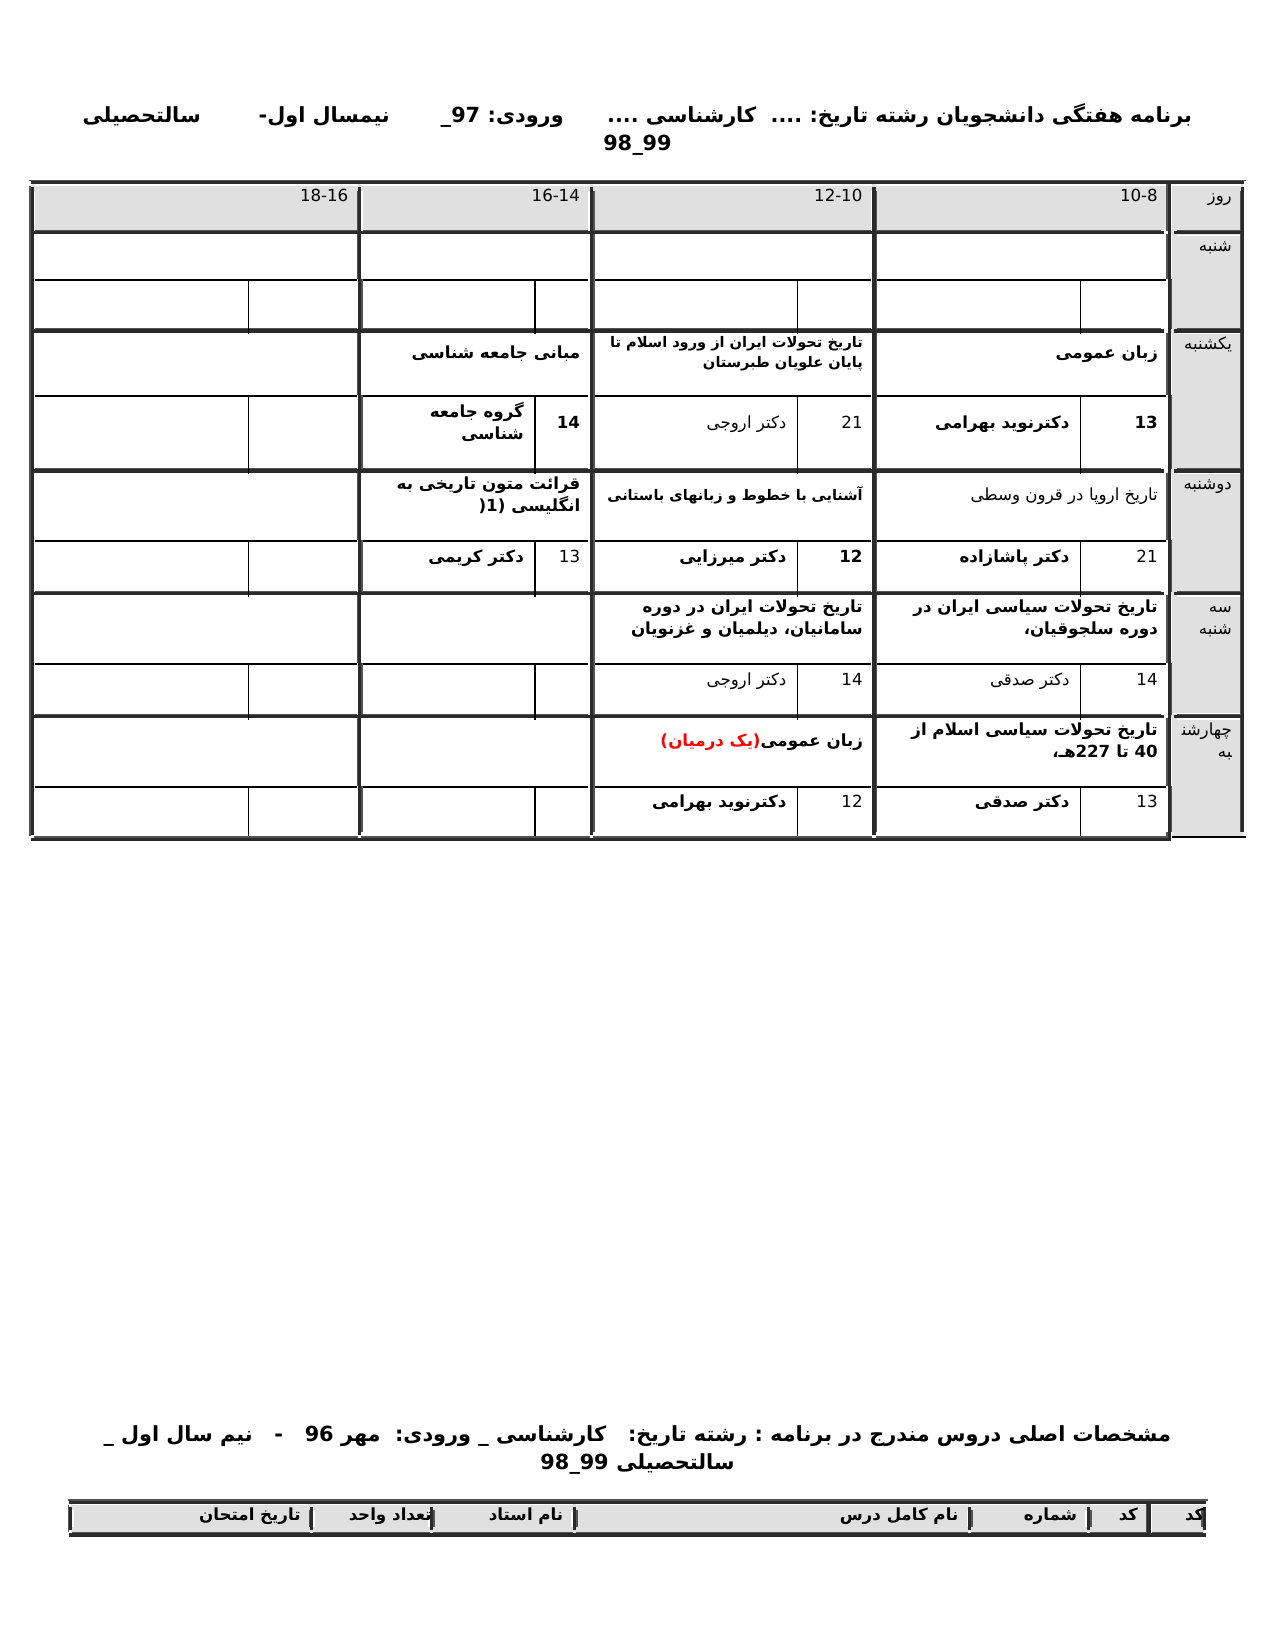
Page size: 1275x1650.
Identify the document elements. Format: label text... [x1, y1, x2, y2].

table_cell تاریخ تحولات سیاسی اسلام از 40 تا 227هـ، [877, 714, 1168, 786]
table_cell دکتر صدقی [874, 788, 1080, 836]
table_header 16-14 [360, 184, 591, 230]
table_cell [536, 665, 588, 713]
table_cell تاریخ تحولات سیاسی ایران در دوره سلجوقیان، [877, 591, 1168, 663]
table_header کد قسمت عملی [1152, 1504, 1204, 1532]
text مشخصات اصلی دروس مندرج در برنامه : رشته تاریخ: کارشناسی _ ورودی: مهر 96 - نیم سال اول _ سالتحصیلی 99_98 [75, 1422, 1200, 1474]
table_cell [35, 720, 357, 786]
table_cell دوشنبه [1171, 468, 1240, 591]
table_cell سه شنبه [1171, 591, 1240, 713]
table_cell زبان عمومی [877, 328, 1168, 395]
table_header 12-10 [591, 184, 874, 230]
table_cell [360, 788, 534, 836]
table_header روز [1172, 184, 1243, 230]
table_cell 14 [536, 397, 588, 468]
table_cell [35, 542, 248, 591]
table_header تعداد واحد [312, 1504, 431, 1532]
table_cell دکترنوید بهرامی [591, 788, 797, 836]
table_header نام استاد [431, 1504, 574, 1532]
table_cell [35, 281, 248, 328]
table_cell [536, 788, 591, 836]
table_cell [35, 334, 357, 395]
table_cell [536, 281, 588, 328]
table_cell [595, 236, 871, 279]
table_cell [35, 665, 248, 713]
table_cell تاریخ تحولات ایران از ورود اسلام تا پایان علویان طبرستان [595, 334, 871, 395]
table_cell 14 [1081, 665, 1166, 713]
table_cell شنبه [1171, 230, 1240, 328]
table_cell [249, 542, 357, 591]
table_cell دکتر اروجی [595, 397, 797, 468]
table_cell 12 [798, 542, 871, 591]
table_cell 13 [1081, 397, 1166, 468]
table_cell دکتر اروجی [595, 665, 797, 713]
table_header تاریخ امتحان [71, 1504, 312, 1532]
table_cell [877, 230, 1168, 279]
table_header 18-16 [32, 184, 360, 230]
table_cell دکتر کریمی [363, 542, 534, 591]
table_cell زبان عمومی(یک درمیان) [595, 720, 871, 786]
table_cell دکتر پاشازاده [877, 542, 1080, 591]
table_cell [363, 597, 588, 663]
table_cell دکترنوید بهرامی [877, 397, 1080, 468]
table_cell [35, 474, 357, 540]
table_cell 14 [798, 665, 871, 713]
table_header شماره درس [970, 1504, 1088, 1532]
table_cell 13 [1081, 788, 1166, 836]
table_cell گروه جامعه شناسی [363, 397, 534, 468]
table_cell 21 [1081, 542, 1166, 591]
table_cell [35, 597, 357, 663]
table_cell مبانی جامعه شناسی [363, 334, 588, 395]
table_header نام کامل درس [574, 1504, 969, 1532]
table_cell [798, 281, 871, 328]
text برنامه هفتگی دانشجویان رشته تاریخ: .... کارشناسی .... ورودی: 97_ نیمسال اول- سالتحصیلی 99_98 [75, 103, 1200, 155]
table_cell دکتر میرزایی [595, 542, 797, 591]
table_cell [249, 281, 357, 328]
table_cell تاریخ تحولات ایران در دوره سامانیان، دیلمیان و غزنویان [595, 597, 871, 663]
table_cell دکتر صدقی [877, 665, 1080, 713]
table_cell [35, 236, 357, 279]
table_cell [249, 665, 357, 713]
table_cell [32, 788, 248, 836]
table_cell [595, 281, 797, 328]
table_cell [249, 788, 360, 836]
table_cell قرائت متون تاریخی به انگلیسی (1( [363, 474, 588, 540]
table_cell [363, 236, 588, 279]
table_cell چهارشنبه [1171, 714, 1243, 836]
table_cell [35, 397, 248, 468]
table_cell [363, 720, 588, 786]
table_cell [363, 281, 534, 328]
table_cell آشنایی با خطوط و زبانهای باستانی [595, 474, 871, 540]
table_cell 13 [536, 542, 588, 591]
table_cell تاریخ اروپا در قرون وسطی [877, 468, 1168, 540]
table_header کد قسمت نظری [1088, 1504, 1146, 1532]
table_cell 12 [798, 788, 874, 836]
table_cell یکشنبه [1171, 328, 1240, 468]
table_cell 21 [798, 397, 871, 468]
table_header 10-8 [874, 184, 1166, 230]
table_cell [363, 665, 534, 713]
table_cell [1081, 281, 1166, 328]
table_cell [249, 397, 357, 468]
table_cell [877, 281, 1080, 328]
